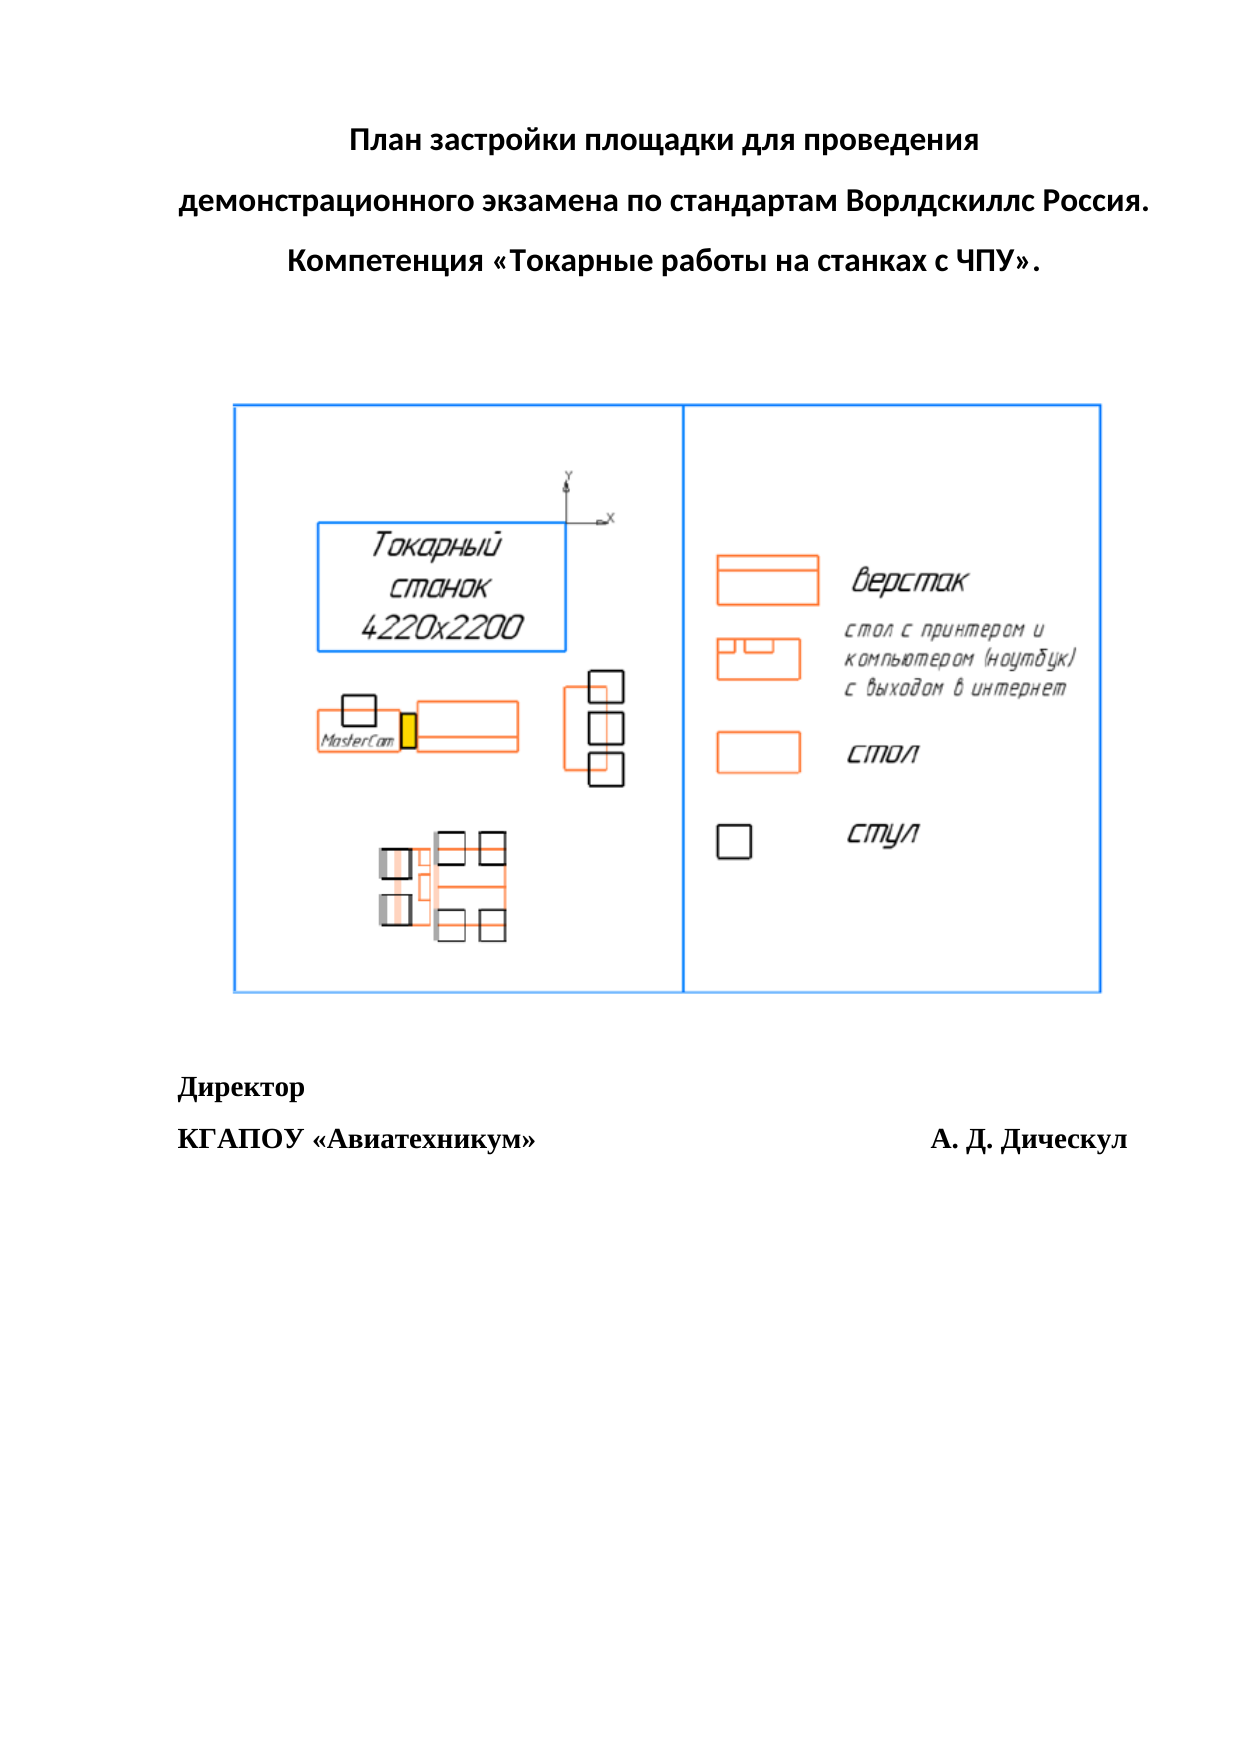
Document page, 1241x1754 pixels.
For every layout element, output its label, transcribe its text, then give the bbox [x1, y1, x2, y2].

picture [177, 346, 1152, 1050]
text демонстрационного экзамена по стандартам Ворлдскиллс Россия. [177, 179, 1152, 219]
text Компетенция «Токарные работы на станках с ЧПУ». [177, 239, 1152, 280]
text План застройки площадки для проведения [177, 118, 1152, 159]
text КГАПОУ «Авиатехникум» А. Д. Дическул [177, 1122, 1152, 1155]
text Директор [177, 1069, 1152, 1102]
